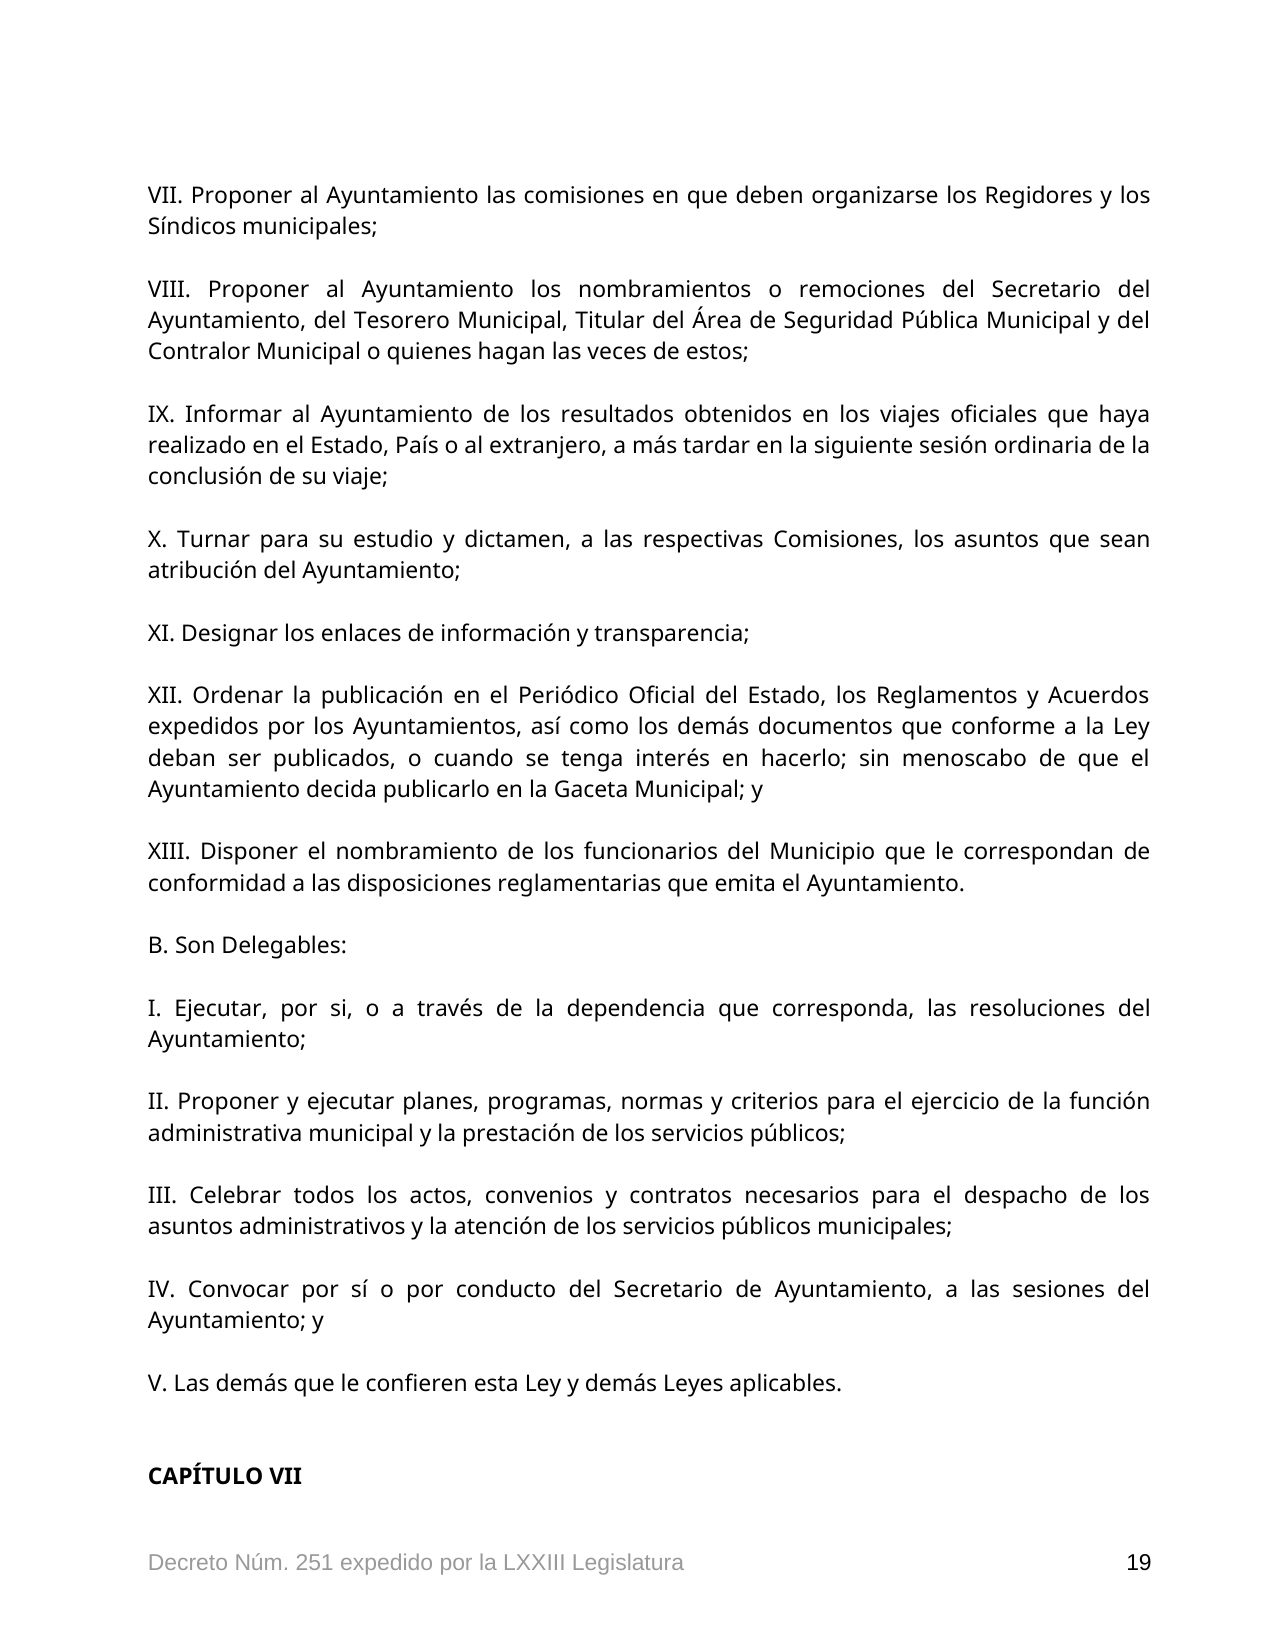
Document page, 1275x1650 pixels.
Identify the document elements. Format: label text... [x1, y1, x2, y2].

text II. Proponer y ejecutar planes, programas, normas y criterios para el ejercicio de la función administrativa municipal y la prestación de los servicios públicos; [148, 1085, 1152, 1148]
text IV. Convocar por sí o por conducto del Secretario de Ayuntamiento, a las sesiones del Ayuntamiento; y [148, 1273, 1152, 1335]
text IX. Informar al Ayuntamiento de los resultados obtenidos en los viajes oficiales que haya realizado en el Estado, País o al extranjero, a más tardar en la siguiente sesión ordinaria de la conclusión de su viaje; [148, 398, 1152, 491]
text V. Las demás que le confieren esta Ley y demás Leyes aplicables. [148, 1366, 1152, 1398]
text VII. Proponer al Ayuntamiento las comisiones en que deben organizarse los Regidores y los Síndicos municipales; [148, 179, 1152, 241]
text CAPÍTULO VII [148, 1460, 1152, 1491]
text III. Celebrar todos los actos, convenios y contratos necesarios para el despacho de los asuntos administrativos y la atención de los servicios públicos municipales; [148, 1179, 1152, 1241]
text X. Turnar para su estudio y dictamen, a las respectivas Comisiones, los asuntos que sean atribución del Ayuntamiento; [148, 523, 1152, 585]
text I. Ejecutar, por si, o a través de la dependencia que corresponda, las resoluciones del Ayuntamiento; [148, 991, 1152, 1054]
text XIII. Disponer el nombramiento de los funcionarios del Municipio que le correspondan de conformidad a las disposiciones reglamentarias que emita el Ayuntamiento. [148, 835, 1152, 898]
text VIII. Proponer al Ayuntamiento los nombramientos o remociones del Secretario del Ayuntamiento, del Tesorero Municipal, Titular del Área de Seguridad Pública Municipal y del Contralor Municipal o quienes hagan las veces de estos; [148, 273, 1152, 366]
text XII. Ordenar la publicación en el Periódico Oficial del Estado, los Reglamentos y Acuerdos expedidos por los Ayuntamientos, así como los demás documentos que conforme a la Ley deban ser publicados, o cuando se tenga interés en hacerlo; sin menoscabo de que el Ayuntamiento decida publicarlo en la Gaceta Municipal; y [148, 679, 1152, 804]
text B. Son Delegables: [148, 929, 1152, 960]
text XI. Designar los enlaces de información y transparencia; [148, 616, 1152, 648]
